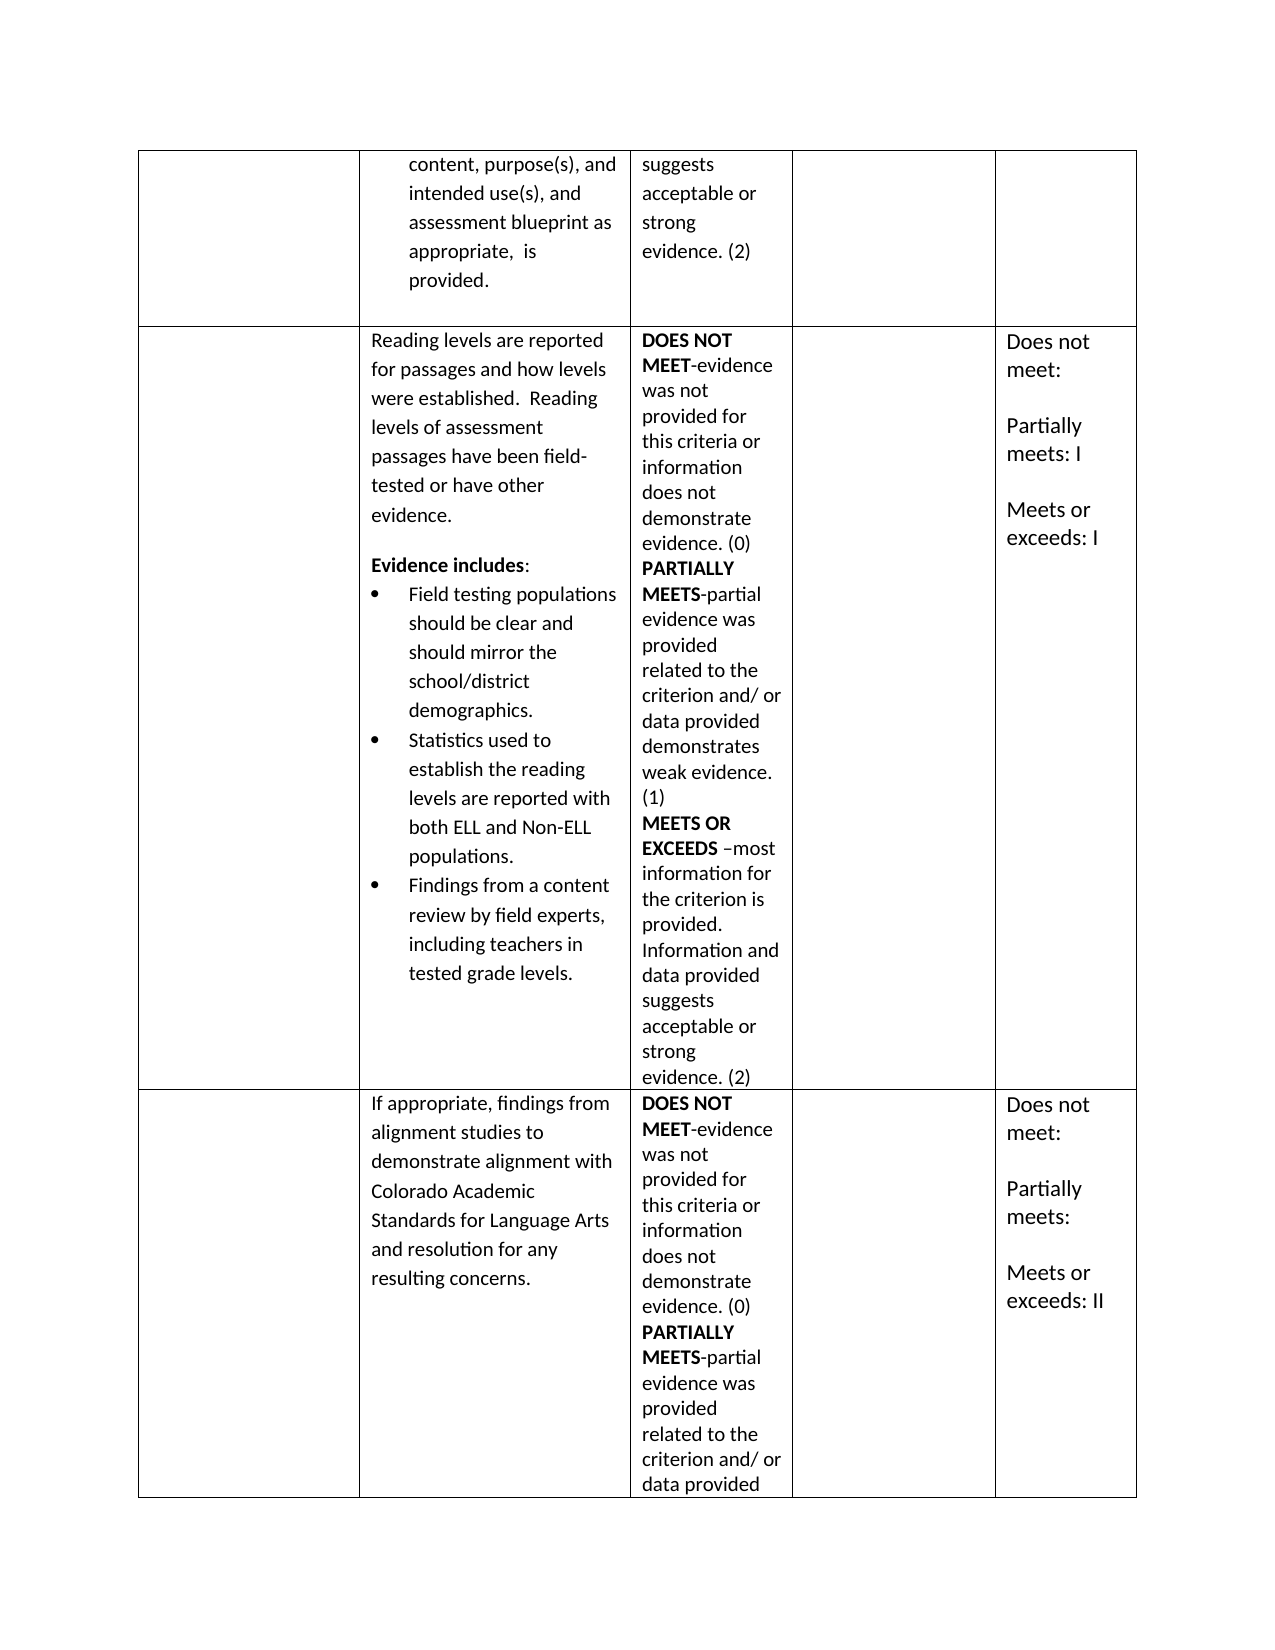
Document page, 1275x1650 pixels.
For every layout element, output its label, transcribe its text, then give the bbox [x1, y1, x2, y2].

table_cell [793, 1090, 995, 1497]
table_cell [360, 151, 630, 326]
table_cell [139, 1090, 359, 1497]
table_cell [360, 1090, 630, 1497]
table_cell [996, 151, 1136, 326]
table_cell [793, 151, 995, 326]
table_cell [139, 151, 359, 326]
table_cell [631, 1090, 792, 1497]
table_cell Reading levels are reported for passages and how levels were established. Reading levels of assessment passages have been field-tested or have other evidence. Evidence includes: Field testing populations should be clear and should mirror the school/district demographics. Statistics used to establish the reading levels are reported with both ELL and Non-ELL populations. Findings from a content review by field experts, including teachers in tested grade levels. [360, 327, 630, 1089]
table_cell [996, 1090, 1136, 1497]
table_cell Does not meet: Partially meets: I Meets or exceeds: I [996, 327, 1136, 1089]
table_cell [631, 151, 792, 326]
table_cell [793, 327, 995, 1089]
table_cell [139, 327, 359, 1089]
